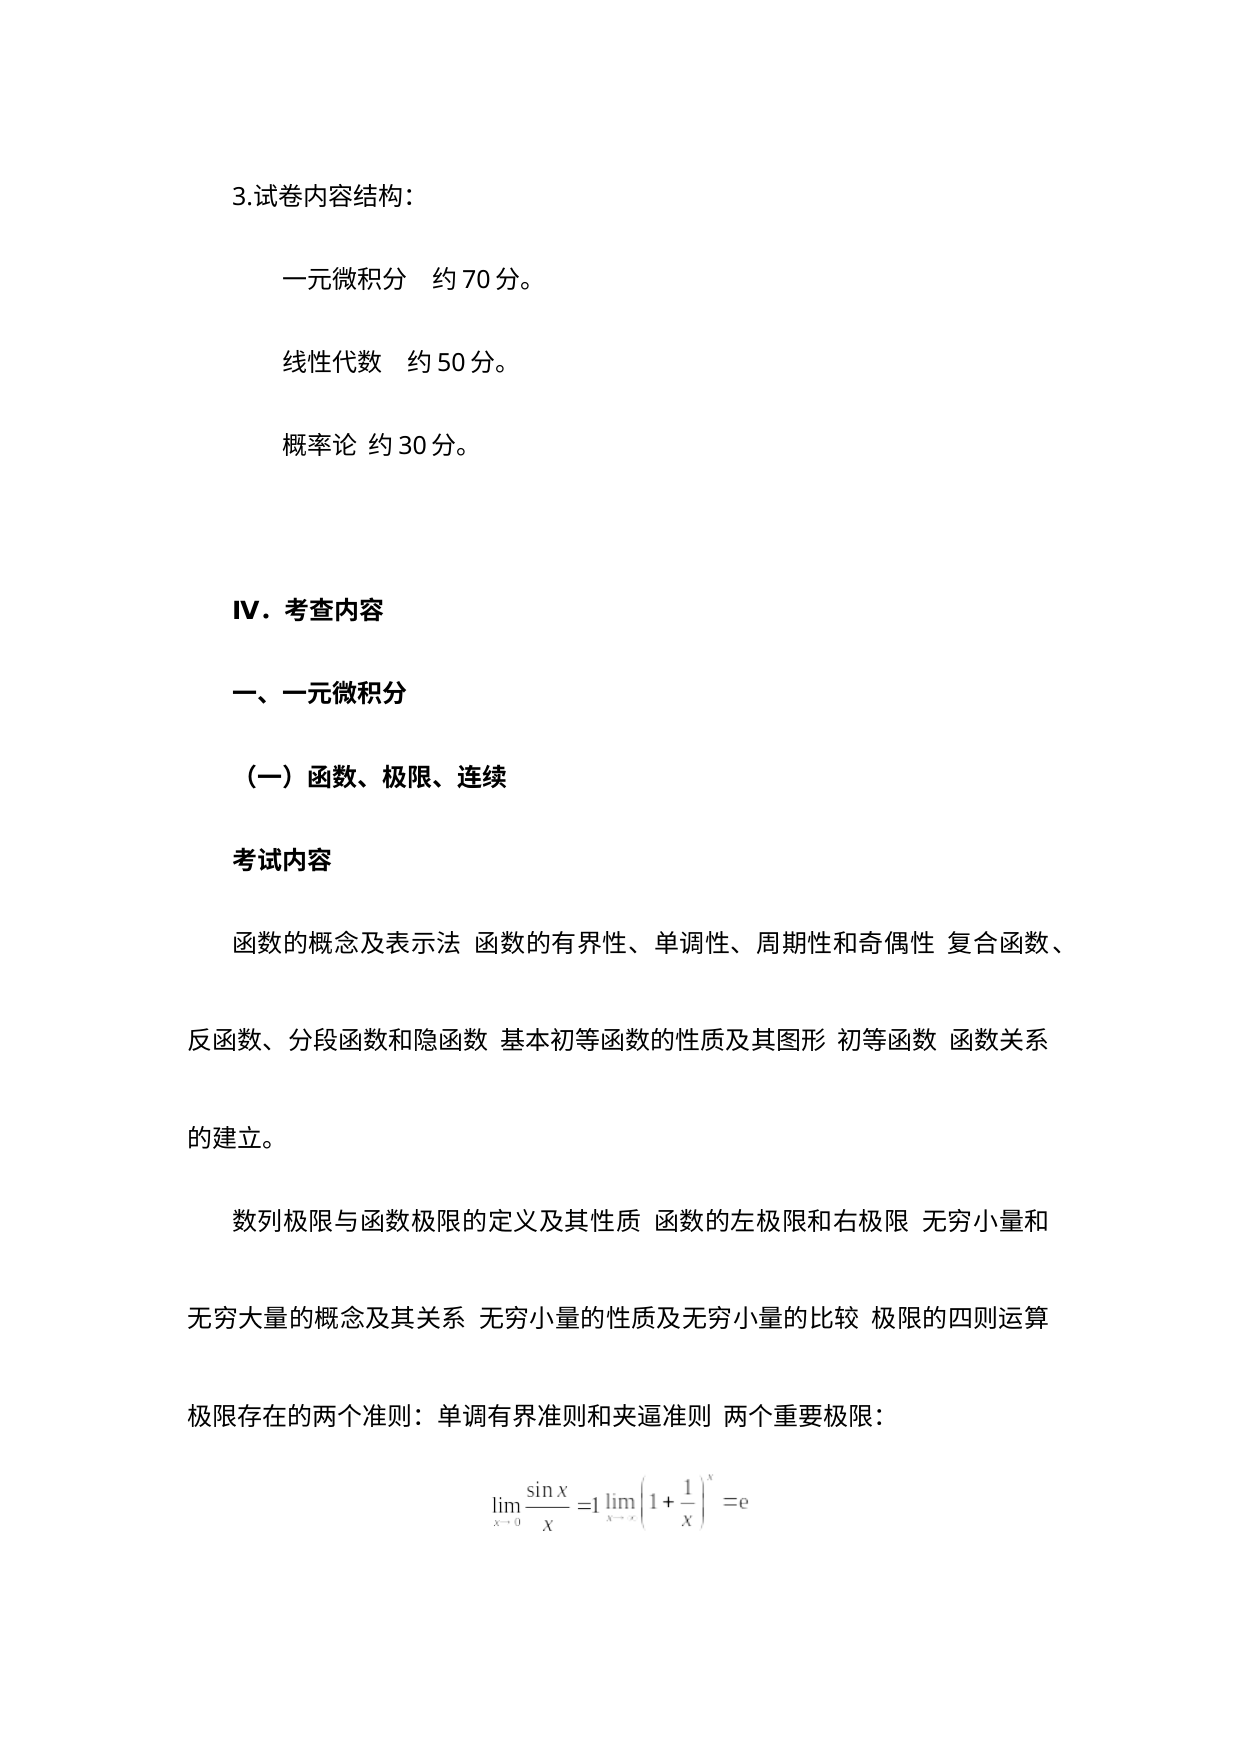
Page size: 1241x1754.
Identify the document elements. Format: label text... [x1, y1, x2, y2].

text 考试内容 [187, 826, 1053, 891]
text 线性代数 约50分。 [187, 328, 1053, 393]
text 数列极限与函数极限的定义及其性质 函数的左极限和右极限 无穷小量和无穷大量的概念及其关系 无穷小量的性质及无穷小量的比较 极限的四则运算 极限存在的两个准则：单调有界准则和夹逼准则 两个重要极限： [187, 1187, 1053, 1447]
text 3.试卷内容结构： [187, 162, 1053, 227]
text 一、一元微积分 [187, 659, 1053, 724]
text 一元微积分 约70分。 [187, 245, 1053, 310]
text 概率论 约30分。 [187, 411, 1053, 476]
text 函数的概念及表示法 函数的有界性、单调性、周期性和奇偶性 复合函数、反函数、分段函数和隐函数 基本初等函数的性质及其图形 初等函数 函数关系的建立。 [187, 909, 1053, 1169]
text Ⅳ．考查内容 [187, 576, 1053, 641]
text （一）函数、极限、连续 [187, 743, 1053, 808]
